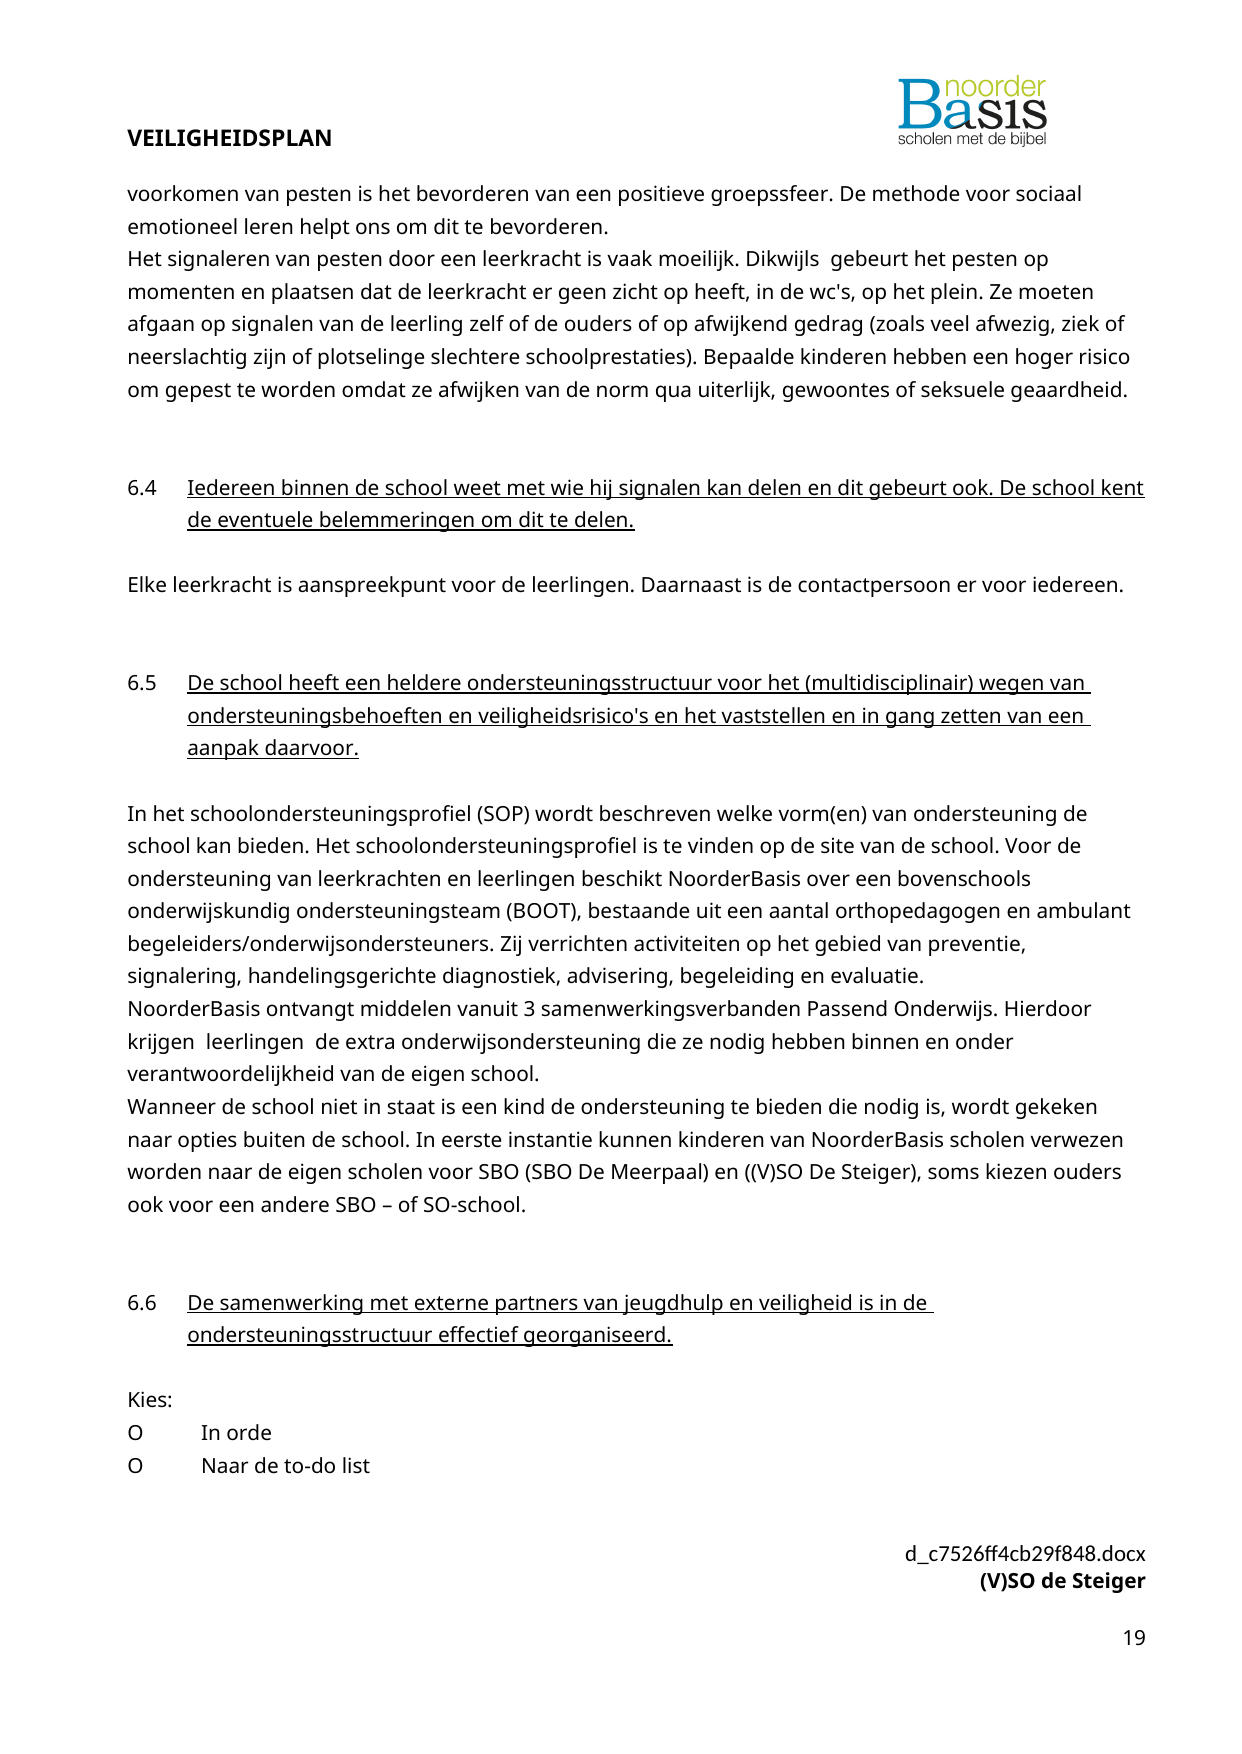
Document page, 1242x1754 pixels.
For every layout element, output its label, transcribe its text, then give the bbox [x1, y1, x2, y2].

picture [910, 105, 934, 124]
picture [898, 75, 1047, 147]
text Elke leerkracht is aanspreekpunt voor de leerlingen. Daarnaast is de contactpersoon er voor iedereen. [127, 570, 1146, 599]
text NoorderBasis ontvangt middelen vanuit 3 samenwerkingsverbanden Passend Onderwijs. Hierdoor krijgen leerlingen de extra onderwijsondersteuning die ze nodig hebben binnen en onder verantwoordelijkheid van de eigen school. [127, 994, 1146, 1088]
text Kies: [127, 1386, 1146, 1414]
text O In orde [127, 1418, 1146, 1447]
subtitle De samenwerking met externe partners van jeugdhulp en veiligheid is in de ondersteuningsstructuur effectief georganiseerd. [127, 1288, 1146, 1349]
subtitle De school heeft een heldere ondersteuningsstructuur voor het (multidisciplinair) wegen van ondersteuningsbehoeften en veiligheidsrisico's en het vaststellen en in gang zetten van een aanpak daarvoor. [127, 668, 1146, 762]
subtitle Iedereen binnen de school weet met wie hij signalen kan delen en dit gebeurt ook. De school kent de eventuele belemmeringen om dit te delen. [127, 473, 1146, 534]
picture [898, 82, 903, 125]
text Het signaleren van pesten door een leerkracht is vaak moeilijk. Dikwijls gebeurt het pesten op momenten en plaatsen dat de leerkracht er geen zicht op heeft, in de wc's, op het plein. Ze moeten afgaan op signalen van de leerling zelf of de ouders of op afwijkend gedrag (zoals veel afwezig, ziek of neerslachtig zijn of plotselinge slechtere schoolprestaties). Bepaalde kinderen hebben een hoger risico om gepest te worden omdat ze afwijken van de norm qua uiterlijk, gewoontes of seksuele geaardheid. [127, 244, 1146, 403]
picture [910, 83, 932, 100]
text O Naar de to-do list [127, 1451, 1146, 1479]
text Wanneer de school niet in staat is een kind de ondersteuning te bieden die nodig is, wordt gekeken naar opties buiten de school. In eerste instantie kunnen kinderen van NoorderBasis scholen verwezen worden naar de eigen scholen voor SBO (SBO De Meerpaal) en ((V)SO De Steiger), soms kiezen ouders ook voor een andere SBO – of SO-school. [127, 1092, 1146, 1218]
text In het schoolondersteuningsprofiel (SOP) wordt beschreven welke vorm(en) van ondersteuning de school kan bieden. Het schoolondersteuningsprofiel is te vinden op de site van de school. Voor de ondersteuning van leerkrachten en leerlingen beschikt NoorderBasis over een bovenschools onderwijskundig ondersteuningsteam (BOOT), bestaande uit een aantal orthopedagogen en ambulant begeleiders/onderwijsondersteuners. Zij verrichten activiteiten op het gebied van preventie, signalering, handelingsgerichte diagnostiek, advisering, begeleiding en evaluatie. [127, 799, 1146, 990]
